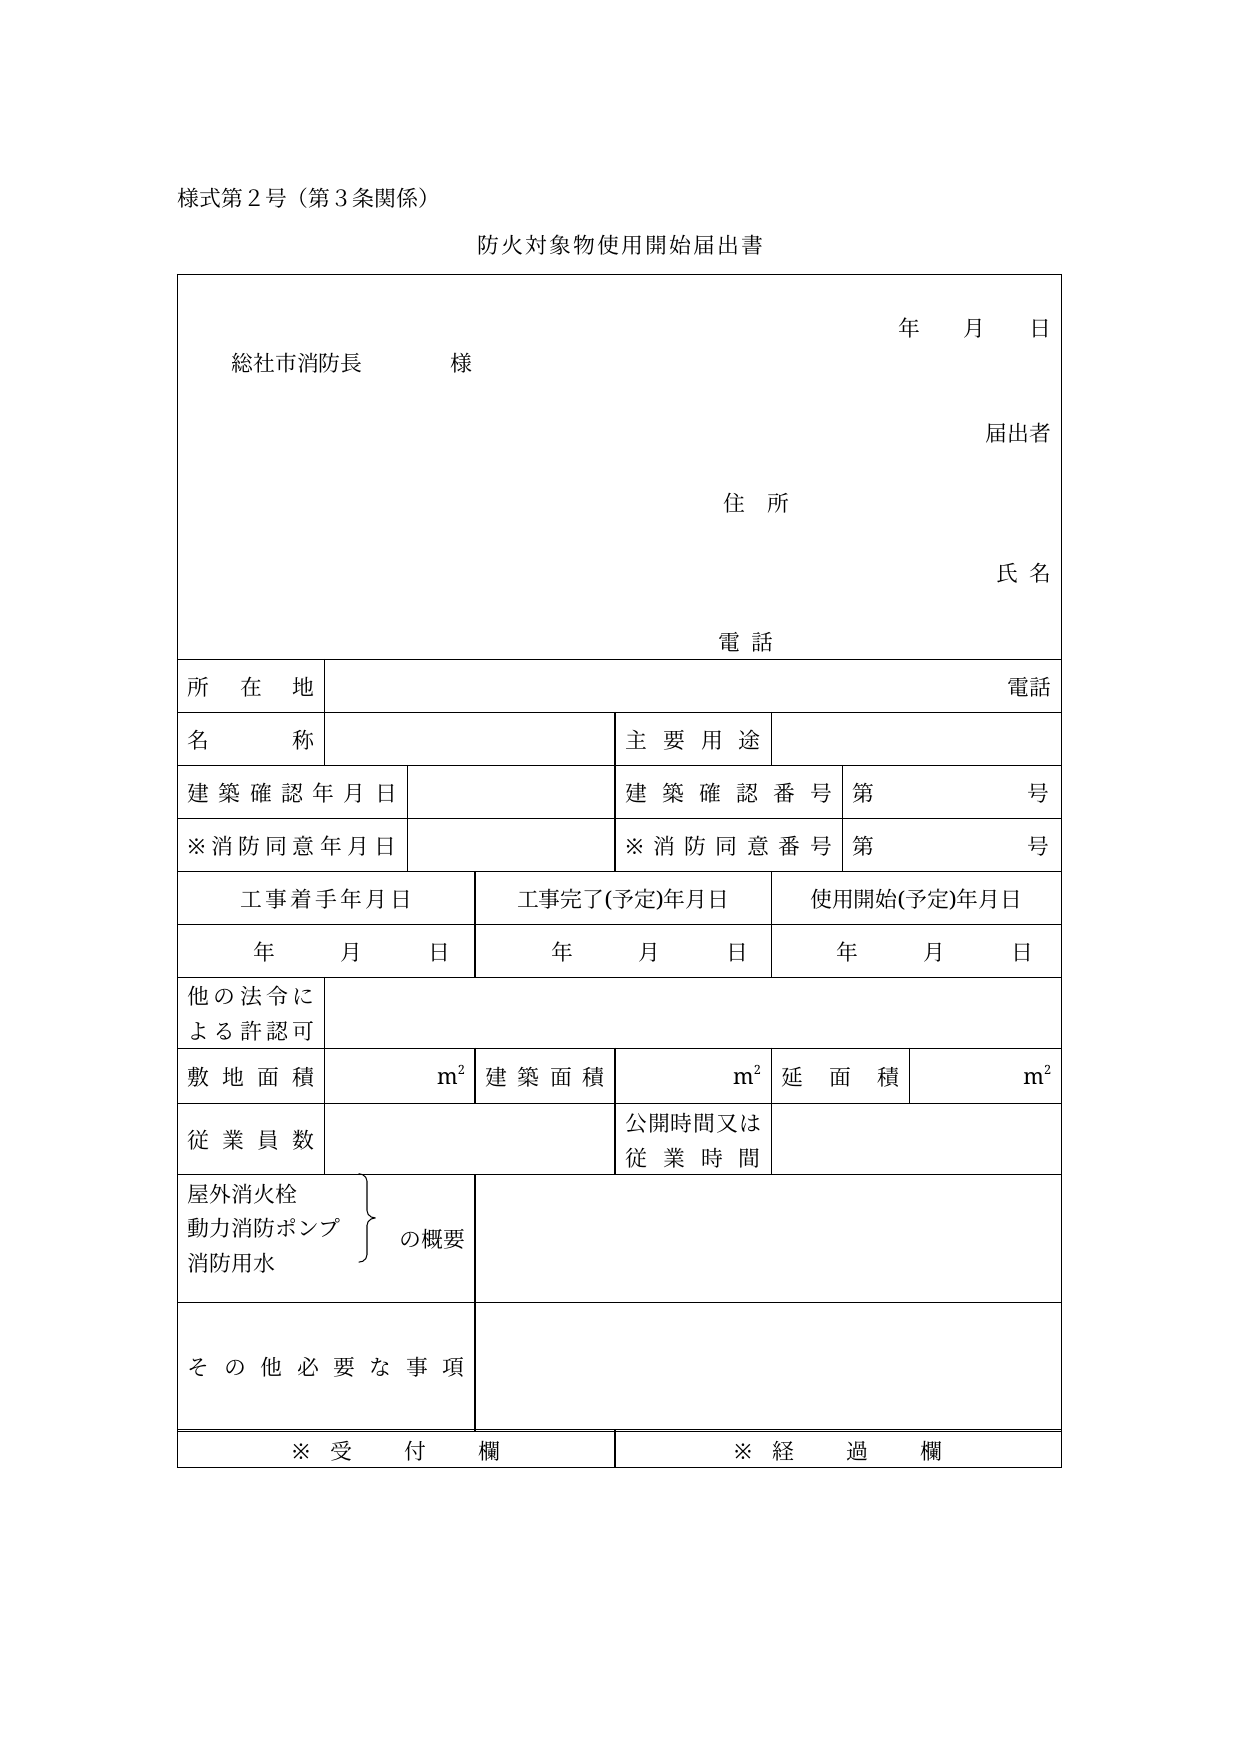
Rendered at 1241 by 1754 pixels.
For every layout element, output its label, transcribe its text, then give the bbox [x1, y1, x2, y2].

table_cell 工事着手年月日 [178, 872, 474, 924]
table_cell [325, 713, 614, 765]
table_cell ※経過欄 [616, 1432, 1061, 1467]
table_cell 主要用途 [616, 713, 771, 765]
table_header 年 月 日 総社市消防長 様 届出者 住 所 氏 名 電 話 [178, 275, 1061, 659]
table_cell [408, 766, 614, 818]
table_cell その他必要な事項 [178, 1303, 474, 1429]
table_cell 電話 [325, 660, 1061, 712]
table_cell ※消防同意番号 [616, 819, 842, 871]
table_cell m2 [325, 1049, 474, 1103]
table_cell m2 [616, 1049, 771, 1103]
text 防火対象物使用開始届出書 [177, 226, 1063, 261]
table_cell [408, 819, 614, 871]
table_cell 年 月 日 [476, 925, 771, 977]
table_cell 建築面積 [476, 1049, 614, 1103]
table_cell 名称 [178, 713, 324, 765]
table_cell ※受付欄 [178, 1432, 614, 1467]
table_cell [325, 1104, 614, 1174]
table_cell 敷地面積 [178, 1049, 324, 1103]
table_cell 第 号 [843, 819, 1061, 871]
table_cell [476, 1175, 1061, 1302]
table_cell の概要 [364, 1175, 474, 1302]
table_cell [772, 1104, 1061, 1174]
table_cell m2 [910, 1049, 1061, 1103]
table_cell [325, 978, 1061, 1048]
table_cell 従業員数 [178, 1104, 324, 1174]
table_cell 使用開始(予定)年月日 [772, 872, 1061, 924]
table_cell ※消防同意年月日 [178, 819, 407, 871]
table_cell 第 号 [843, 766, 1061, 818]
table_cell 工事完了(予定)年月日 [476, 872, 771, 924]
table_cell 所在地 [178, 660, 324, 712]
table_cell [476, 1303, 1061, 1429]
table_cell 年 月 日 [772, 925, 1061, 977]
table_cell 延面積 [772, 1049, 909, 1103]
table_cell 建築確認年月日 [178, 766, 407, 818]
table_cell 公開時間又は従業時間 [616, 1104, 771, 1174]
table_cell 他の法令による許認可 [178, 978, 324, 1048]
table_cell [772, 713, 1061, 765]
table_cell 年 月 日 [178, 925, 474, 977]
table_cell 屋外消火栓 動力消防ポンプ 消防用水 [178, 1175, 363, 1302]
table_cell 建築確認番号 [616, 766, 842, 818]
text 様式第２号（第３条関係） [177, 179, 1063, 214]
